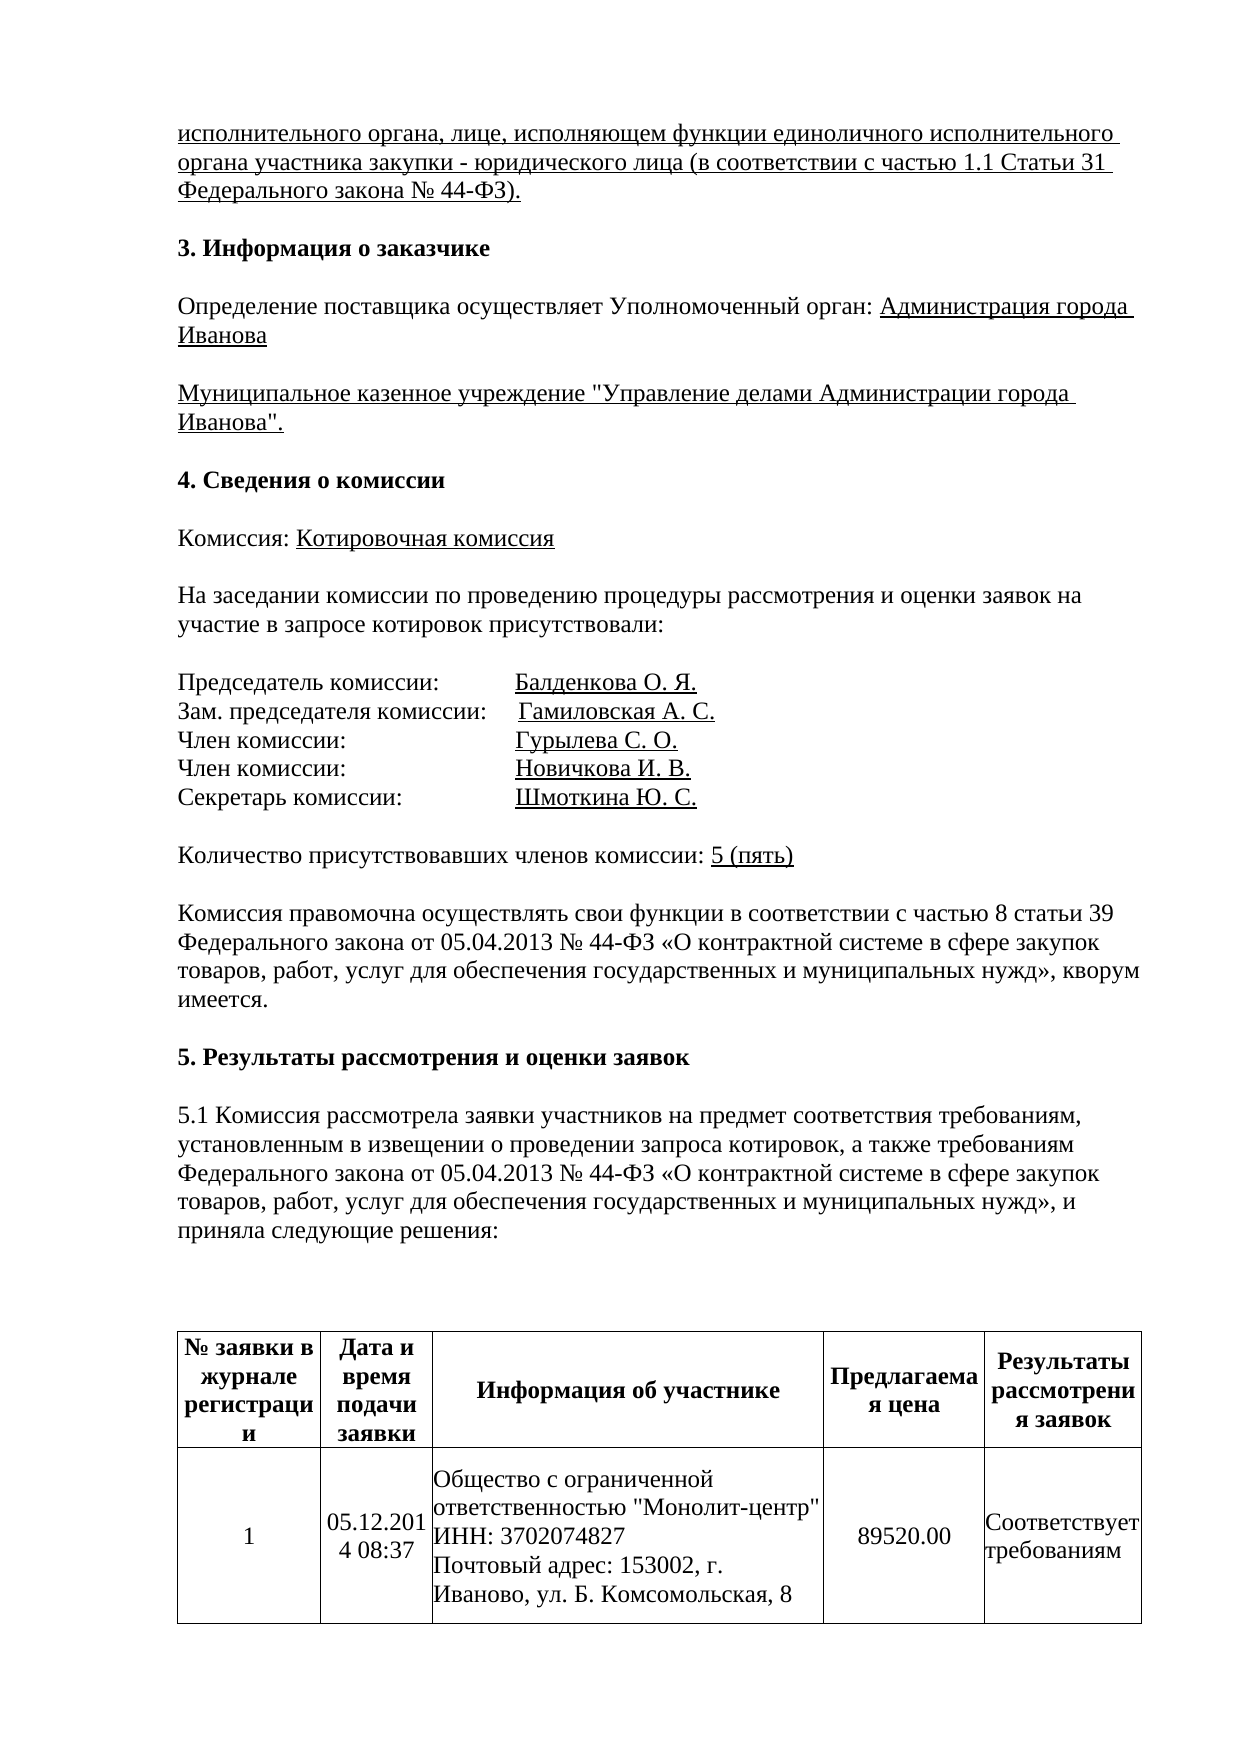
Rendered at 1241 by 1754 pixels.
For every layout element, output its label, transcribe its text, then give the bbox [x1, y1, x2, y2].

text Комиссия: Котировочная комиссия [177, 523, 1152, 551]
table_header Дата и время подачи заявки [321, 1332, 432, 1447]
text 3. Информация о заказчике [177, 233, 1152, 262]
text 5.1 Комиссия рассмотрела заявки участников на предмет соответствия требованиям, установленным в извещении о проведении запроса котировок, а также требованиям Федерального закона от 05.04.2013 № 44-ФЗ «О контрактной системе в сфере закупок товаров, работ, услуг для обеспечения государственных и муниципальных нужд», и приняла следующие решения: [177, 1100, 1152, 1244]
text Секретарь комиссии: Шмоткина Ю. С. [177, 782, 1152, 811]
table_cell 05.12.2014 08:37 [321, 1448, 432, 1623]
table_header № заявки в журнале регистрации [178, 1332, 320, 1447]
table_header Информация об участнике [433, 1332, 823, 1447]
text 5. Результаты рассмотрения и оценки заявок [177, 1042, 1152, 1071]
table_header Результаты рассмотрения заявок [985, 1332, 1141, 1447]
text Количество присутствовавших членов комиссии: 5 (пять) [177, 840, 1152, 869]
text 4. Сведения о комиссии [177, 465, 1152, 493]
text Комиссия правомочна осуществлять свои функции в соответствии с частью 8 статьи 39 Федерального закона от 05.04.2013 № 44-ФЗ «О контрактной системе в сфере закупок товаров, работ, услуг для обеспечения государственных и муниципальных нужд», кворум имеется. [177, 898, 1152, 1013]
table_header Предлагаемая цена [824, 1332, 984, 1447]
table_cell Соответствует требованиям [985, 1448, 1141, 1623]
text Председатель комиссии: Балденкова О. Я. [177, 667, 1152, 696]
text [177, 118, 1152, 204]
text Муниципальное казенное учреждение "Управление делами Администрации города Иванова". [177, 378, 1152, 436]
table_cell Общество с ограниченной ответственностью "Монолит-центр" ИНН: 3702074827 Почтовый адрес: 153002, г. Иваново, ул. Б. Комсомольская, 8 [433, 1448, 823, 1623]
text Член комиссии: Новичкова И. В. [177, 753, 1152, 782]
table_cell 89520.00 [824, 1448, 984, 1623]
table_cell 1 [178, 1448, 320, 1623]
text Член комиссии: Гурылева С. О. [177, 725, 1152, 753]
text На заседании комиссии по проведению процедуры рассмотрения и оценки заявок на участие в запросе котировок присутствовали: [177, 581, 1152, 638]
text Определение поставщика осуществляет Уполномоченный орган: Администрация города Иванова [177, 291, 1152, 349]
text Зам. председателя комиссии: Гамиловская А. С. [177, 696, 1152, 725]
